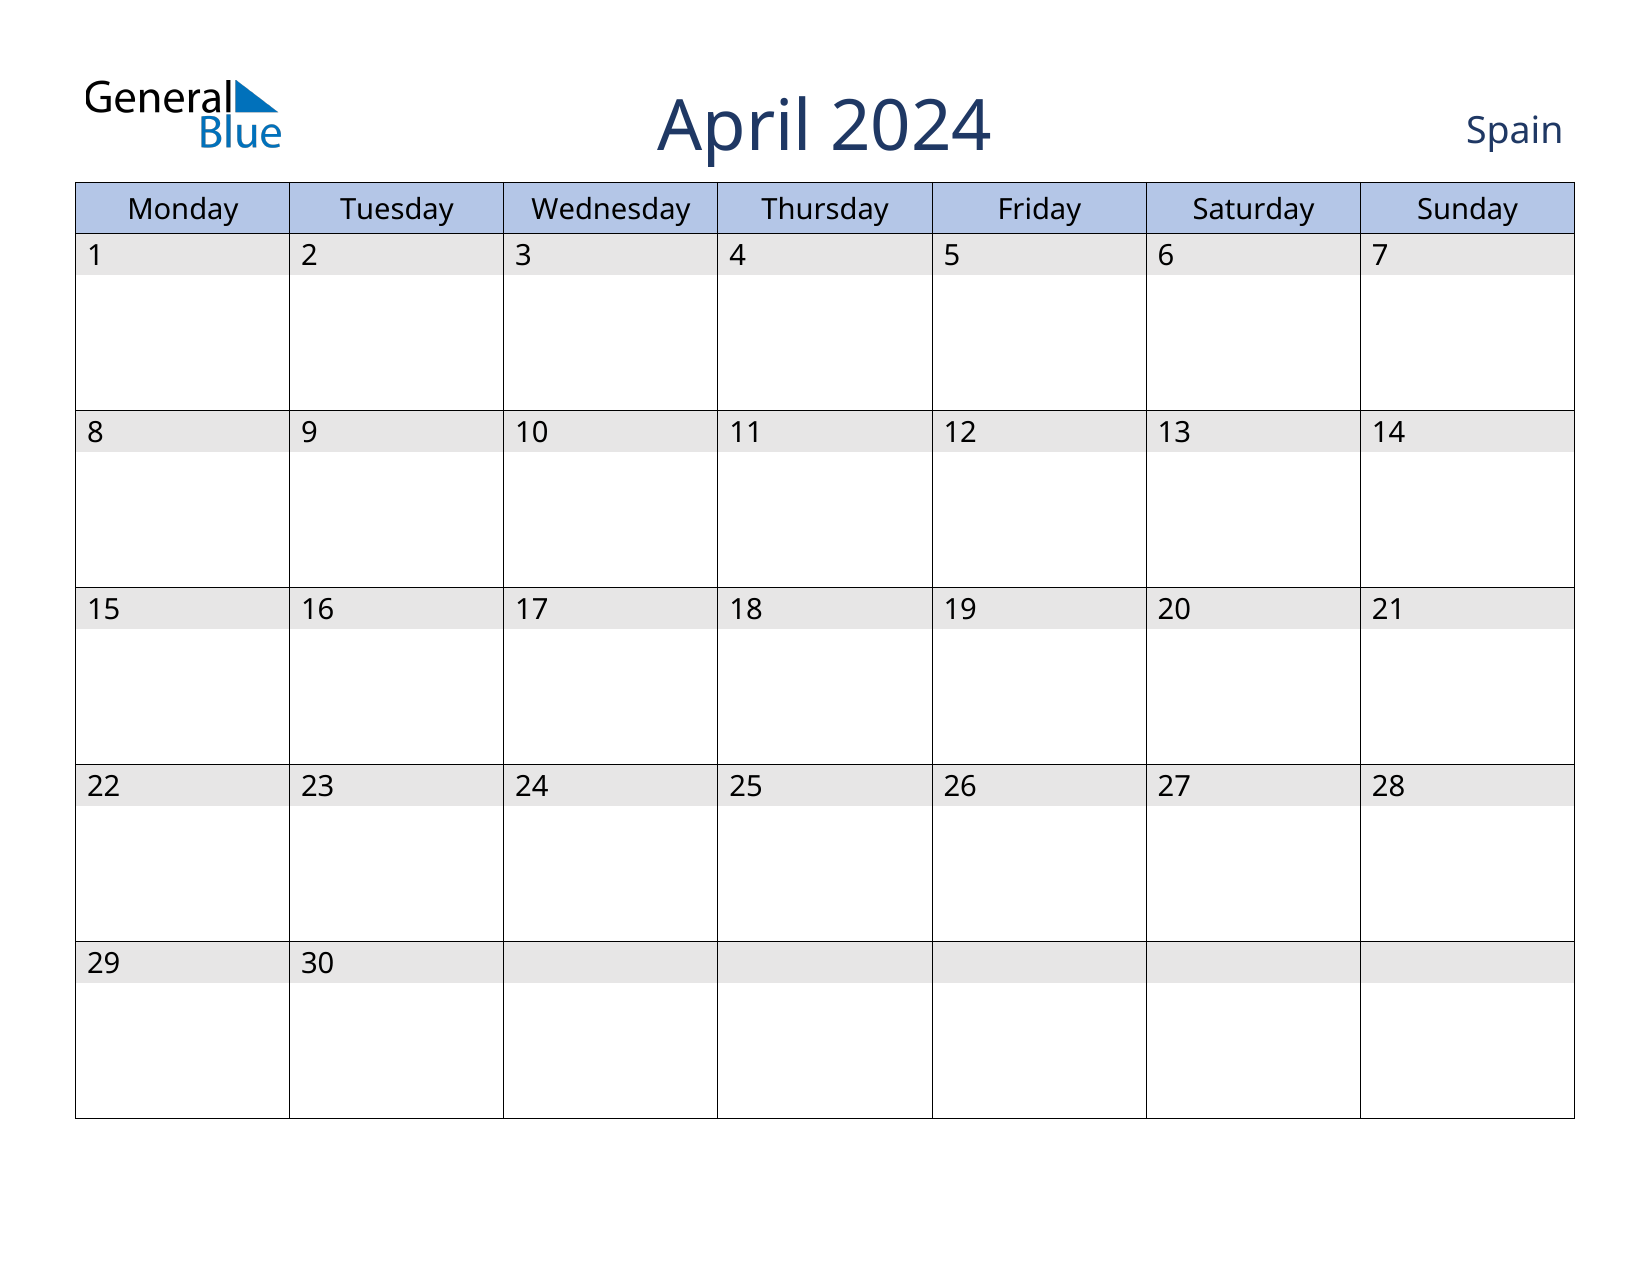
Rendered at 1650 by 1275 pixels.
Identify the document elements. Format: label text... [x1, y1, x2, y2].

table_cell [1147, 275, 1360, 410]
table_cell [933, 452, 1146, 587]
table_cell [718, 452, 932, 587]
table_cell Thursday [718, 183, 932, 233]
table_cell [290, 629, 503, 764]
table_cell [718, 942, 932, 983]
table_cell 27 [1147, 765, 1360, 806]
table_cell 22 [76, 765, 289, 806]
table_cell 11 [718, 411, 932, 452]
table_cell [1147, 942, 1360, 983]
table_cell [76, 629, 289, 764]
table_cell 7 [1361, 234, 1574, 275]
table_header [76, 75, 503, 182]
table_cell [290, 275, 503, 410]
table_cell [933, 983, 1146, 1118]
table_cell 12 [933, 411, 1146, 452]
table_cell 30 [290, 942, 503, 983]
table_cell [718, 806, 932, 941]
table_cell [1147, 983, 1360, 1118]
table_cell [718, 275, 932, 410]
table_header Spain [1146, 75, 1574, 182]
table_cell 17 [504, 588, 717, 629]
table_cell 3 [504, 234, 717, 275]
table_cell [1361, 629, 1574, 764]
table_cell [1361, 942, 1574, 983]
table_cell Friday [933, 183, 1146, 233]
table_cell [504, 452, 717, 587]
table_cell [504, 942, 717, 983]
table_cell [76, 275, 289, 410]
table_cell [76, 983, 289, 1118]
table_cell [1361, 452, 1574, 587]
table_cell 8 [76, 411, 289, 452]
table_cell [1361, 983, 1574, 1118]
table_cell [1147, 629, 1360, 764]
table_cell 4 [718, 234, 932, 275]
table_cell Monday [76, 183, 289, 233]
table_cell Sunday [1361, 183, 1574, 233]
table_cell [504, 629, 717, 764]
table_cell [933, 806, 1146, 941]
table_cell [504, 806, 717, 941]
table_cell Wednesday [504, 183, 717, 233]
table_cell [718, 629, 932, 764]
table_cell [504, 983, 717, 1118]
table_cell [1361, 275, 1574, 410]
table_cell 26 [933, 765, 1146, 806]
table_header April 2024 [504, 75, 1146, 182]
picture [86, 80, 281, 148]
table_cell [1147, 806, 1360, 941]
table_cell [718, 983, 932, 1118]
table_cell 20 [1147, 588, 1360, 629]
table_cell 10 [504, 411, 717, 452]
table_cell 29 [76, 942, 289, 983]
table_cell 19 [933, 588, 1146, 629]
table_cell 5 [933, 234, 1146, 275]
table_cell 9 [290, 411, 503, 452]
table_cell [290, 806, 503, 941]
table_cell 21 [1361, 588, 1574, 629]
table_cell [933, 942, 1146, 983]
table_cell [76, 806, 289, 941]
table_cell Saturday [1147, 183, 1360, 233]
table_cell 18 [718, 588, 932, 629]
table_cell [1361, 806, 1574, 941]
table_cell [290, 452, 503, 587]
table_cell 6 [1147, 234, 1360, 275]
table_cell 1 [76, 234, 289, 275]
table_cell [933, 629, 1146, 764]
table_cell [933, 275, 1146, 410]
table_cell 13 [1147, 411, 1360, 452]
table_cell 15 [76, 588, 289, 629]
table_cell [1147, 452, 1360, 587]
table_cell 24 [504, 765, 717, 806]
table_cell 25 [718, 765, 932, 806]
table_cell 28 [1361, 765, 1574, 806]
table_cell [504, 275, 717, 410]
table_cell 2 [290, 234, 503, 275]
table_cell 16 [290, 588, 503, 629]
table_cell Tuesday [290, 183, 503, 233]
table_cell 23 [290, 765, 503, 806]
table_cell [290, 983, 503, 1118]
table_cell 14 [1361, 411, 1574, 452]
table_cell [76, 452, 289, 587]
